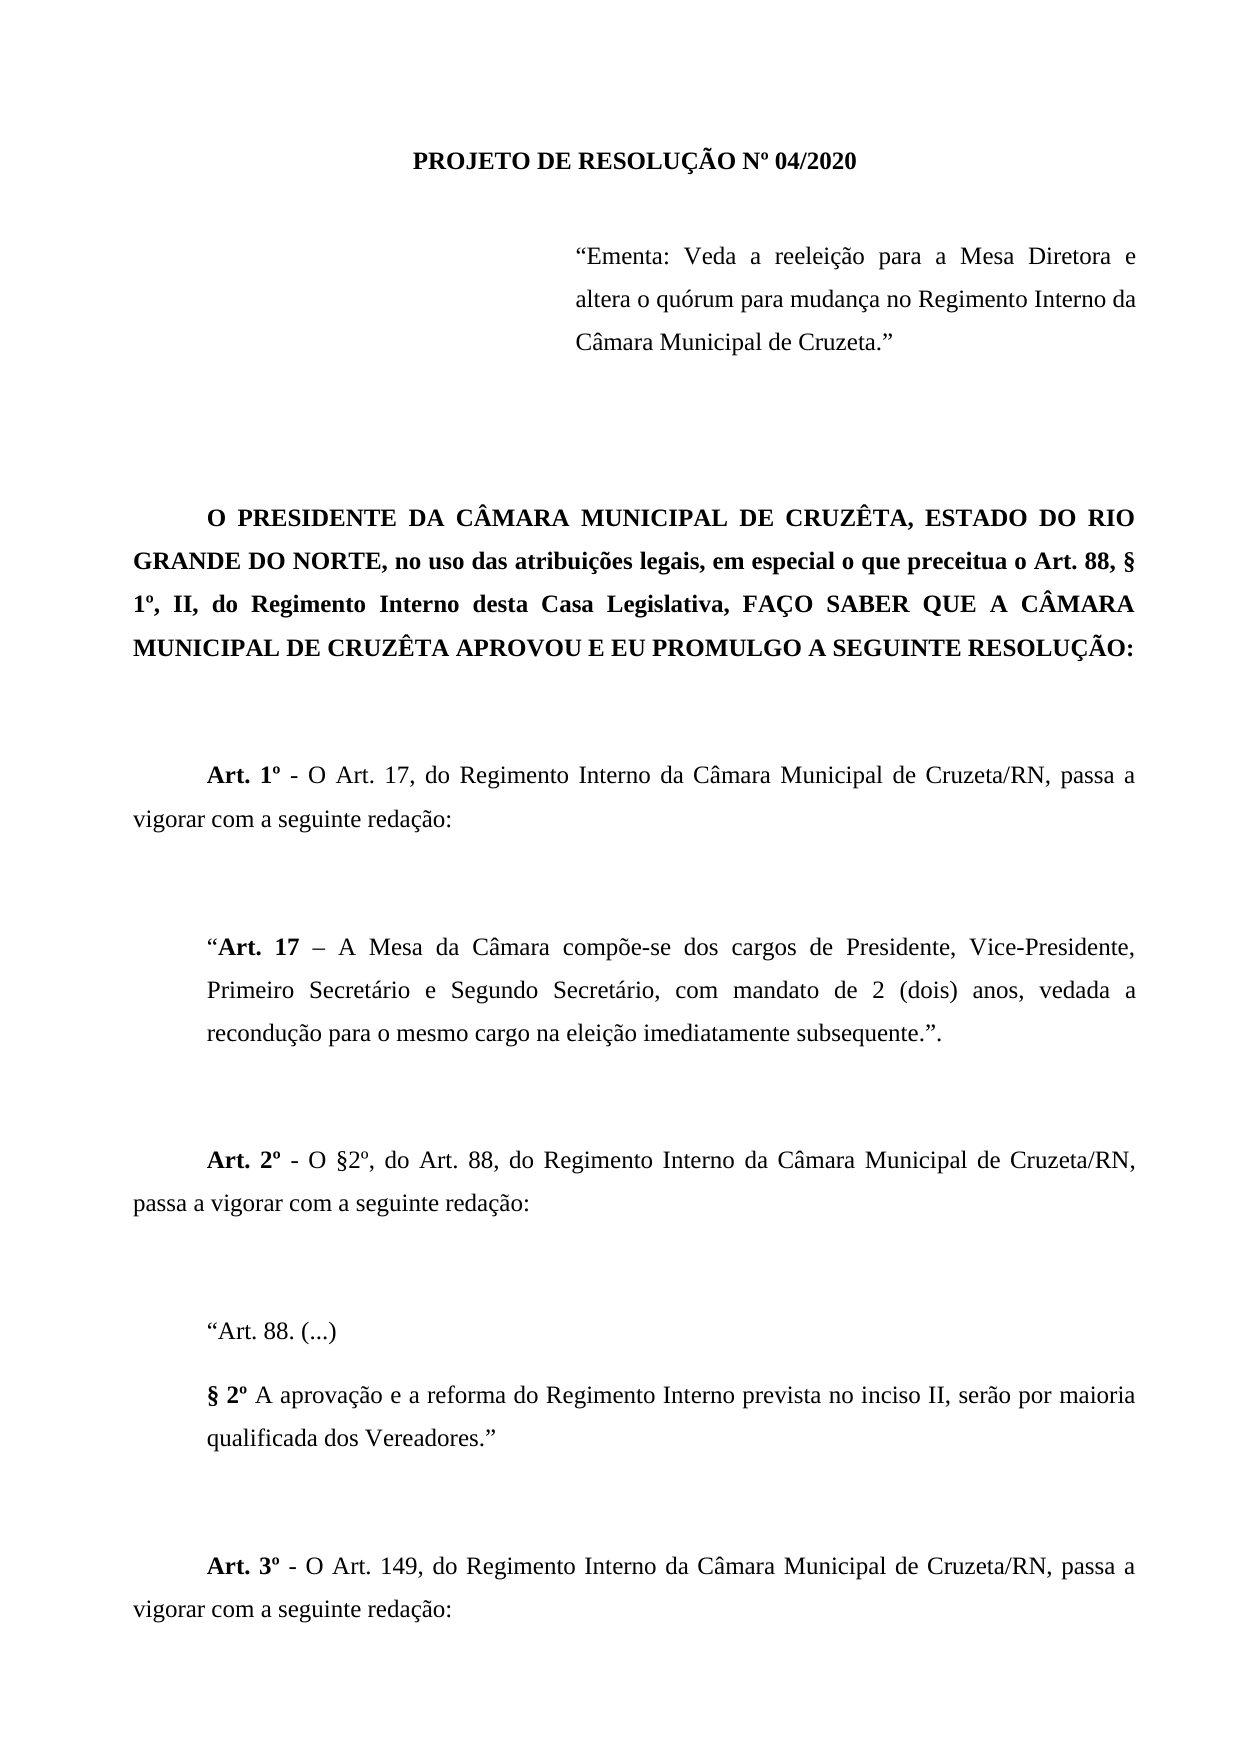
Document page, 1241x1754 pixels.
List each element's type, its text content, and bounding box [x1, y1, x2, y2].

text Art. 3º - O Art. 149, do Regimento Interno da Câmara Municipal de Cruzeta/RN, passa a vigorar com a seguinte redação: [133, 1551, 1137, 1623]
text “Ementa: Veda a reeleição para a Mesa Diretora e altera o quórum para mudança no Regimento Interno da Câmara Municipal de Cruzeta.” [575, 241, 1137, 356]
text Art. 1º - O Art. 17, do Regimento Interno da Câmara Municipal de Cruzeta/RN, passa a vigorar com a seguinte redação: [133, 761, 1137, 832]
text PROJETO DE RESOLUÇÃO Nº 04/2020 [133, 146, 1137, 175]
text “Art. 17 – A Mesa da Câmara compõe-se dos cargos de Presidente, Vice-Presidente, Primeiro Secretário e Segundo Secretário, com mandato de 2 (dois) anos, vedada a recondução para o mesmo cargo na eleição imediatamente subsequente.”. [207, 932, 1137, 1047]
text “Art. 88. (...) [207, 1316, 1137, 1345]
text Art. 2º - O §2º, do Art. 88, do Regimento Interno da Câmara Municipal de Cruzeta/RN, passa a vigorar com a seguinte redação: [133, 1145, 1137, 1217]
text § 2º A aprovação e a reforma do Regimento Interno prevista no inciso II, serão por maioria qualificada dos Vereadores.” [207, 1380, 1137, 1452]
text O PRESIDENTE DA CÂMARA MUNICIPAL DE CRUZÊTA, ESTADO DO RIO GRANDE DO NORTE, no uso das atribuições legais, em especial o que preceitua o Art. 88, § 1º, II, do Regimento Interno desta Casa Legislativa, FAÇO SABER QUE A CÂMARA MUNICIPAL DE CRUZÊTA APROVOU E EU PROMULGO A SEGUINTE RESOLUÇÃO: [133, 503, 1137, 661]
